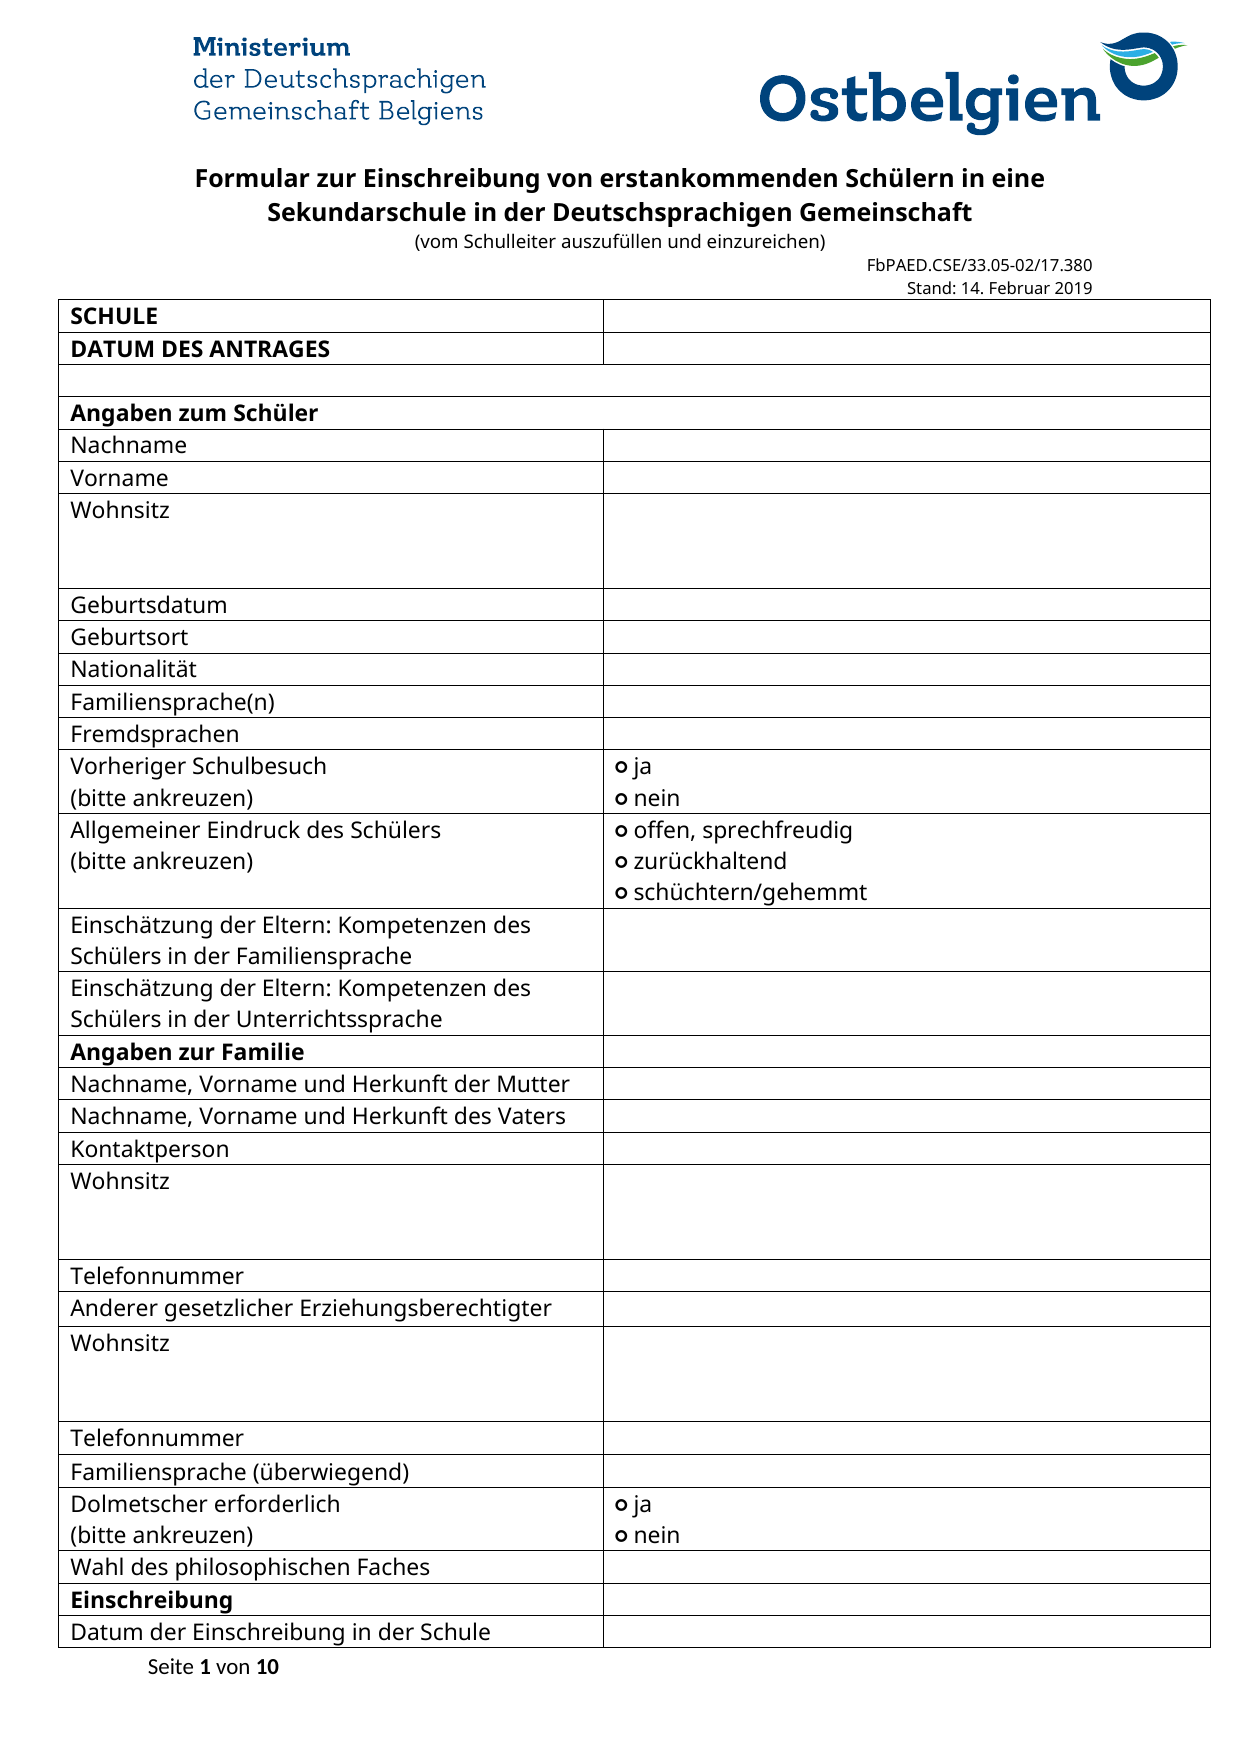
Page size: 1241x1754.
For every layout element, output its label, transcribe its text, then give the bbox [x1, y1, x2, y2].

table_cell [604, 1165, 1210, 1259]
table_cell Fremdsprachen [59, 718, 603, 749]
table_cell [604, 1292, 1210, 1326]
table_cell [604, 430, 1210, 461]
text FbPAED.CSE/33.05-02/17.380 [148, 254, 1093, 277]
table_cell Nachname, Vorname und Herkunft der Mutter [59, 1068, 603, 1099]
table_cell Allgemeiner Eindruck des Schülers (bitte ankreuzen) [59, 814, 603, 908]
table_header SCHULE [59, 300, 603, 332]
table_cell ○ offen, sprechfreudig ○ zurückhaltend ○ schüchtern/gehemmt [604, 814, 1210, 908]
table_cell ○ ja ○ nein [604, 1488, 1210, 1550]
table_cell Nachname, Vorname und Herkunft des Vaters [59, 1100, 603, 1132]
table_cell [604, 1100, 1210, 1132]
table_cell [604, 1327, 1210, 1421]
table_cell [59, 365, 1210, 396]
text Formular zur Einschreibung von erstankommenden Schülern in eine Sekundarschule in der Deutschsprachigen Gemeinschaft [148, 160, 1093, 228]
table_cell Familiensprache (überwiegend) [59, 1455, 603, 1487]
table_cell Wahl des philosophischen Faches [59, 1551, 603, 1582]
table_cell Nachname [59, 430, 603, 461]
table_cell [604, 1584, 1210, 1615]
table_cell [604, 494, 1210, 588]
table_cell Wohnsitz [59, 494, 603, 588]
table_cell Telefonnummer [59, 1260, 603, 1291]
text Stand: 14. Februar 2019 [148, 277, 1093, 299]
table_cell [604, 654, 1210, 685]
table_cell [604, 686, 1210, 717]
table_cell Angaben zur Familie [59, 1036, 603, 1067]
table_cell Einschätzung der Eltern: Kompetenzen des Schülers in der Familiensprache [59, 909, 603, 971]
table_cell DATUM DES ANTRAGES [59, 333, 603, 364]
table_cell Vorheriger Schulbesuch (bitte ankreuzen) [59, 750, 603, 813]
table_cell [604, 1455, 1210, 1487]
table_cell Datum der Einschreibung in der Schule [59, 1616, 603, 1647]
table_cell [604, 1036, 1210, 1067]
table_cell Nationalität [59, 654, 603, 685]
table_cell Einschreibung [59, 1584, 603, 1615]
table_cell [604, 909, 1210, 971]
table_cell [604, 1616, 1210, 1647]
table_cell Dolmetscher erforderlich (bitte ankreuzen) [59, 1488, 603, 1550]
table_cell Wohnsitz [59, 1327, 603, 1421]
table_cell Einschätzung der Eltern: Kompetenzen des Schülers in der Unterrichtssprache [59, 972, 603, 1035]
table_cell [604, 621, 1210, 652]
table_cell Angaben zum Schüler [59, 397, 1210, 428]
table_header [604, 300, 1210, 332]
table_cell [604, 1133, 1210, 1164]
table_cell Anderer gesetzlicher Erziehungsberechtigter [59, 1292, 603, 1326]
table_cell [604, 1551, 1210, 1582]
table_cell Geburtsort [59, 621, 603, 652]
table_cell Geburtsdatum [59, 589, 603, 620]
table_cell [604, 462, 1210, 493]
table_cell ○ ja ○ nein [604, 750, 1210, 813]
table_cell [604, 589, 1210, 620]
table_cell Telefonnummer [59, 1422, 603, 1454]
table_cell Vorname [59, 462, 603, 493]
table_cell [604, 718, 1210, 749]
table_cell [604, 1260, 1210, 1291]
table_cell [604, 1422, 1210, 1454]
table_cell [604, 972, 1210, 1035]
table_cell Familiensprache(n) [59, 686, 603, 717]
table_cell [604, 333, 1210, 364]
text (vom Schulleiter auszufüllen und einzureichen) [148, 228, 1093, 254]
table_cell Kontaktperson [59, 1133, 603, 1164]
table_cell Wohnsitz [59, 1165, 603, 1259]
table_cell [604, 1068, 1210, 1099]
